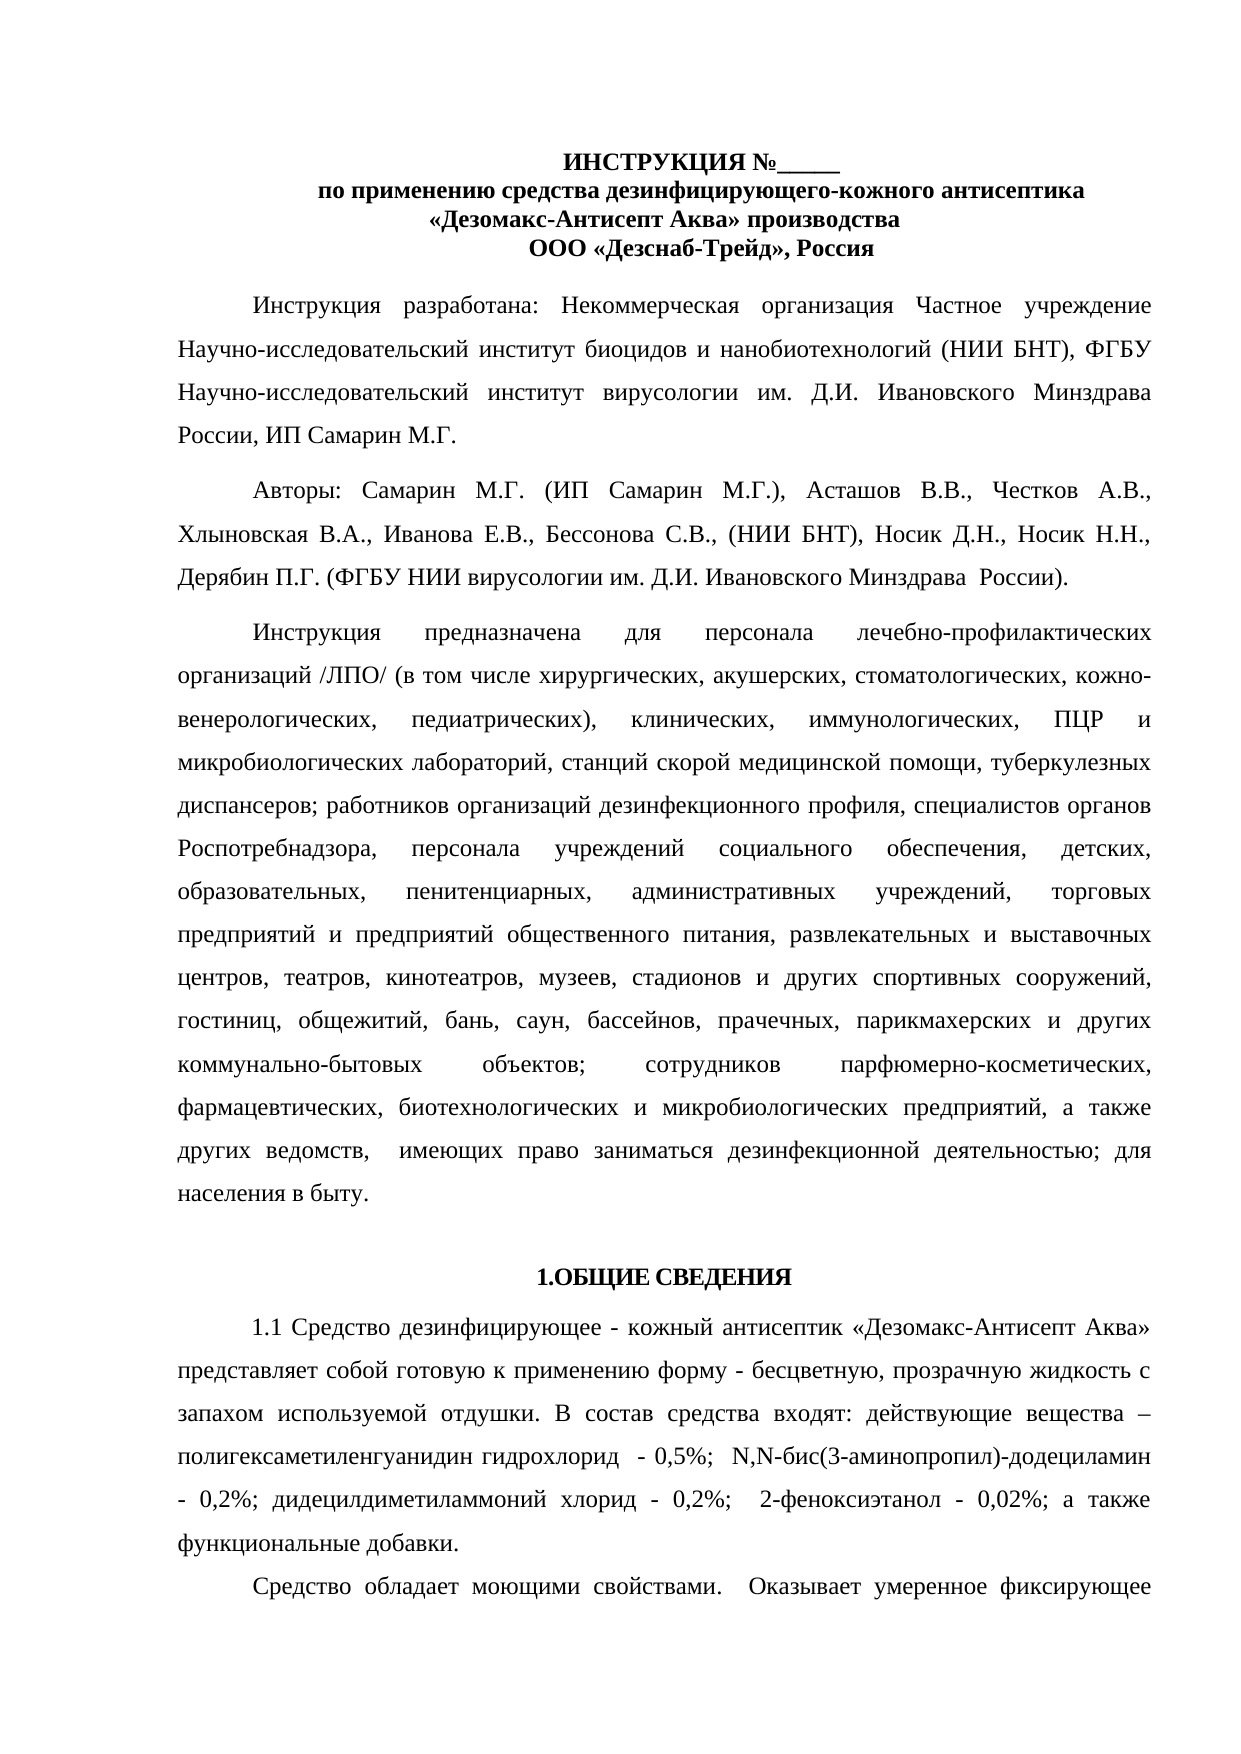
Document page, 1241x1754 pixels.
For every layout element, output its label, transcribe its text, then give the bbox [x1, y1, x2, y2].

text Авторы: Самарин М.Г. (ИП Самарин М.Г.), Асташов В.В., Честков А.В., Хлыновская В.А., Иванова Е.В., Бессонова С.В., (НИИ БНТ), Носик Д.Н., Носик Н.Н., Дерябин П.Г. (ФГБУ НИИ вирусологии им. Д.И. Ивановского Минздрава России). [177, 476, 1152, 591]
text Инструкция разработана: Некоммерческая организация Частное учреждение Научно-исследовательский институт биоцидов и нанобиотехнологий (НИИ БНТ), ФГБУ Научно-исследовательский институт вирусологии им. Д.И. Ивановского Минздрава России, ИП Самарин М.Г. [177, 291, 1152, 449]
text 1.1 Средство дезинфицирующее - кожный антисептик «Дезомакс-Антисепт Аква» представляет собой готовую к применению форму - бесцветную, прозрачную жидкость с запахом используемой отдушки. В состав средства входят: действующие вещества – полигексаметиленгуанидин гидрохлорид - 0,5%; N,N-бис(3-аминопропил)-додециламин - 0,2%; дидецилдиметиламмоний хлорид - 0,2%; 2-феноксиэтанол - 0,02%; а также функциональные добавки. [177, 1312, 1152, 1556]
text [177, 1571, 1152, 1599]
text по применению средства дезинфицирующего-кожного антисептика «Дезомакс-Антисепт Аква» производства [177, 176, 1152, 233]
text Инструкция предназначена для персонала лечебно-профилактических организаций /ЛПО/ (в том числе хирургических, акушерских, стоматологических, кожно-венерологических, педиатрических), клинических, иммунологических, ПЦР и микробиологических лабораторий, станций скорой медицинской помощи, туберкулезных диспансеров; работников организаций дезинфекционного профиля, специалистов органов Роспотребнадзора, персонала учреждений социального обеспечения, детских, образовательных, пенитенциарных, административных учреждений, торговых предприятий и предприятий общественного питания, развлекательных и выставочных центров, театров, кинотеатров, музеев, стадионов и других спортивных сооружений, гостиниц, общежитий, бань, саун, бассейнов, прачечных, парикмахерских и других коммунально-бытовых объектов; сотрудников парфюмерно-косметических, фармацевтических, биотехнологических и микробиологических предприятий, а также других ведомств, имеющих право заниматься дезинфекционной деятельностью; для населения в быту. [177, 617, 1152, 1207]
text ООО «Дезснаб-Трейд», Россия [177, 233, 1152, 262]
text ИНСТРУКЦИЯ №_____ [177, 147, 1152, 176]
text 1.ОБЩИЕ СВЕДЕНИЯ [177, 1262, 1152, 1291]
